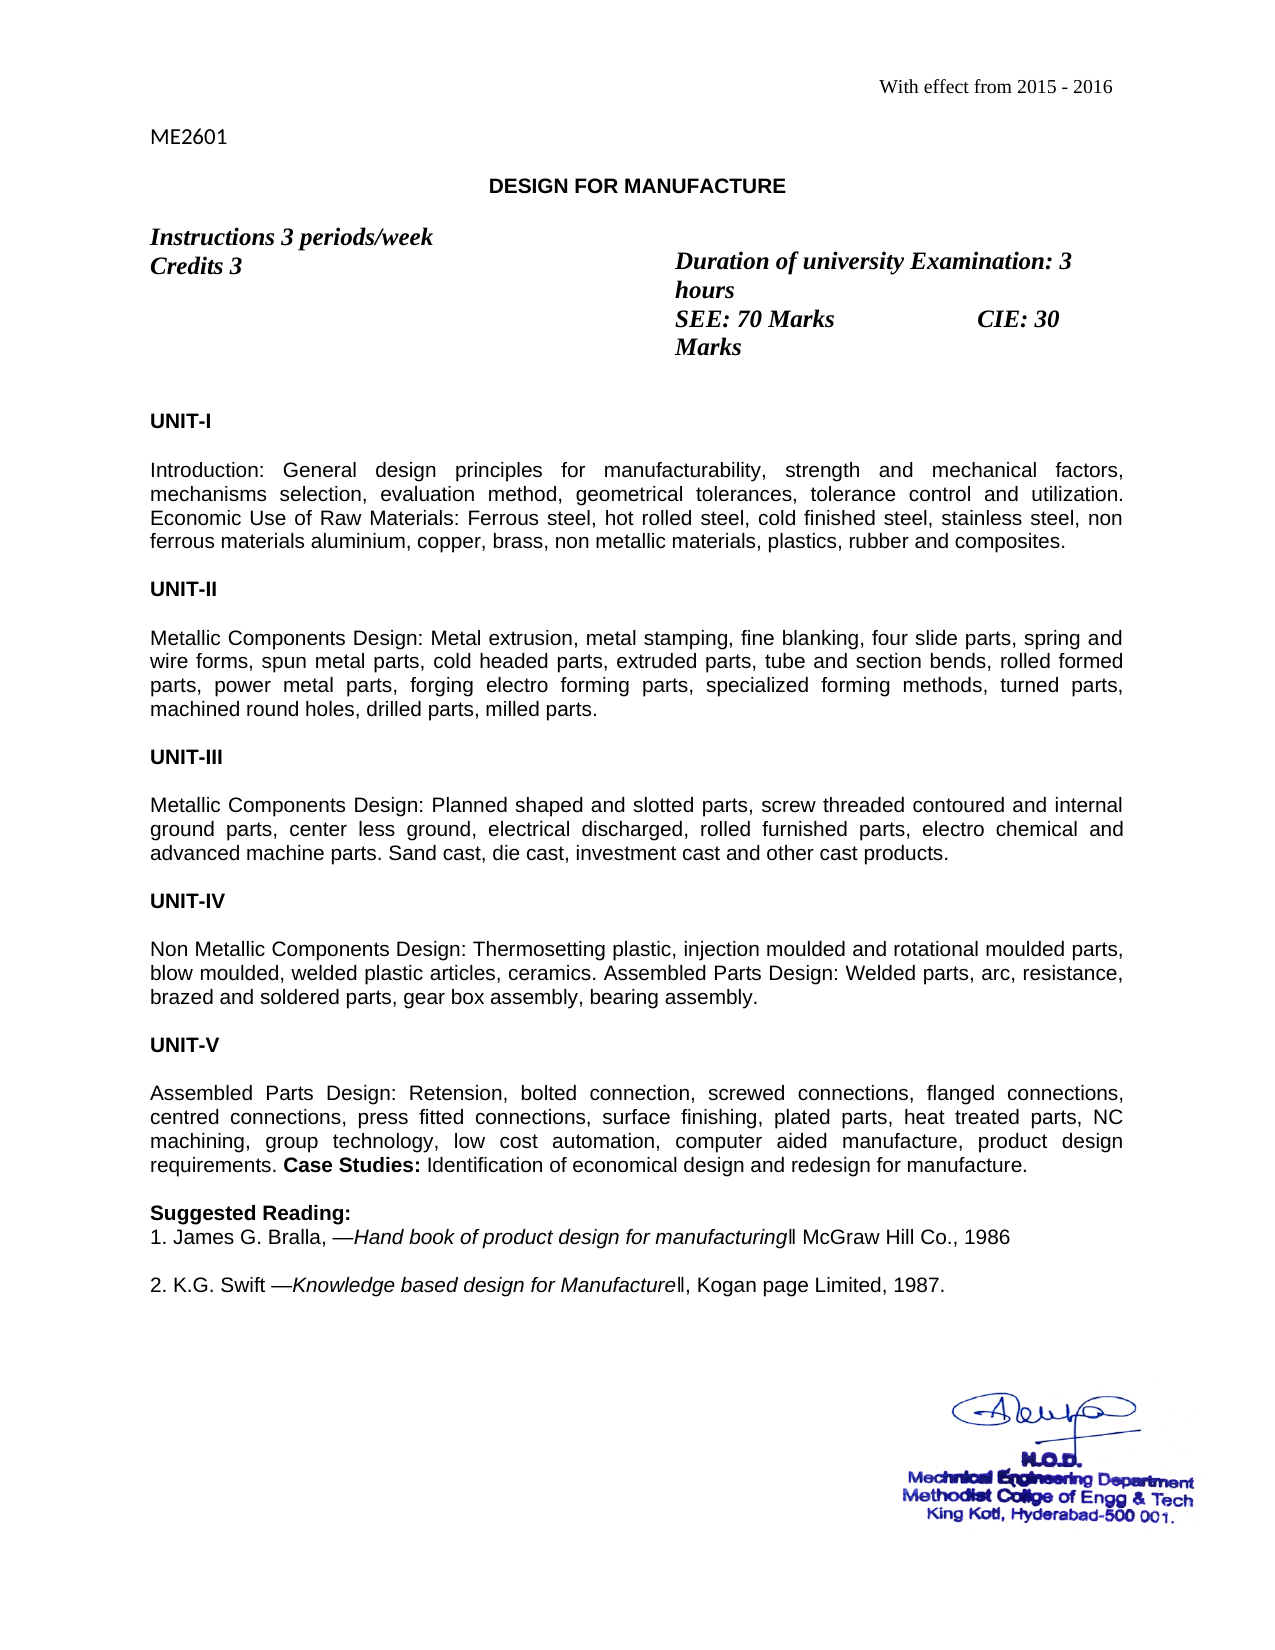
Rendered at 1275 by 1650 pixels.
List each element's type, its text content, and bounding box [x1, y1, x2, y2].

text ME2601 [150, 122, 1125, 150]
text UNIT-I [150, 409, 1125, 433]
text DESIGN FOR MANUFACTURE [150, 174, 1125, 198]
text UNIT-III [150, 745, 1125, 769]
text Instructions 3 periods/week Credits 3 [150, 222, 471, 280]
text Introduction: General design principles for manufacturability, strength and mechanical factors, mechanisms selection, evaluation method, geometrical tolerances, tolerance control and utilization. Economic Use of Raw Materials: Ferrous steel, hot rolled steel, cold finished steel, stainless steel, non ferrous materials aluminium, copper, brass, non metallic materials, plastics, rubber and composites. [150, 457, 1125, 553]
text Metallic Components Design: Planned shaped and slotted parts, screw threaded contoured and internal ground parts, center less ground, electrical discharged, rolled furnished parts, electro chemical and advanced machine parts. Sand cast, die cast, investment cast and other cast products. [150, 793, 1125, 865]
text Non Metallic Components Design: Thermosetting plastic, injection moulded and rotational moulded parts, blow moulded, welded plastic articles, ceramics. Assembled Parts Design: Welded parts, arc, resistance, brazed and soldered parts, gear box assembly, bearing assembly. [150, 937, 1125, 1009]
list K.G. Swift ―Knowledge based design for Manufacture‖, Kogan page Limited, 1987. [150, 1273, 1125, 1297]
text With effect from 2015 - 2016 [879, 75, 1125, 98]
text Suggested Reading: [150, 1201, 1125, 1225]
picture [900, 1373, 1204, 1530]
text Metallic Components Design: Metal extrusion, metal stamping, fine blanking, four slide parts, spring and wire forms, spun metal parts, cold headed parts, extruded parts, tube and section bends, rolled formed parts, power metal parts, forging electro forming parts, specialized forming methods, turned parts, machined round holes, drilled parts, milled parts. [150, 625, 1125, 721]
text UNIT-V [150, 1033, 1125, 1057]
text Duration of university Examination: 3 hours [675, 246, 1125, 304]
list James G. Bralla, ―Hand book of product design for manufacturing‖ McGraw Hill Co., 1986 [150, 1225, 1125, 1249]
text UNIT-IV [150, 889, 1125, 913]
text SEE: 70 Marks CIE: 30 Marks [675, 304, 1125, 361]
text Assembled Parts Design: Retension, bolted connection, screwed connections, flanged connections, centred connections, press fitted connections, surface finishing, plated parts, heat treated parts, NC machining, group technology, low cost automation, computer aided manufacture, product design requirements. Case Studies: Identification of economical design and redesign for manufacture. [150, 1081, 1125, 1177]
text UNIT-II [150, 577, 1125, 601]
